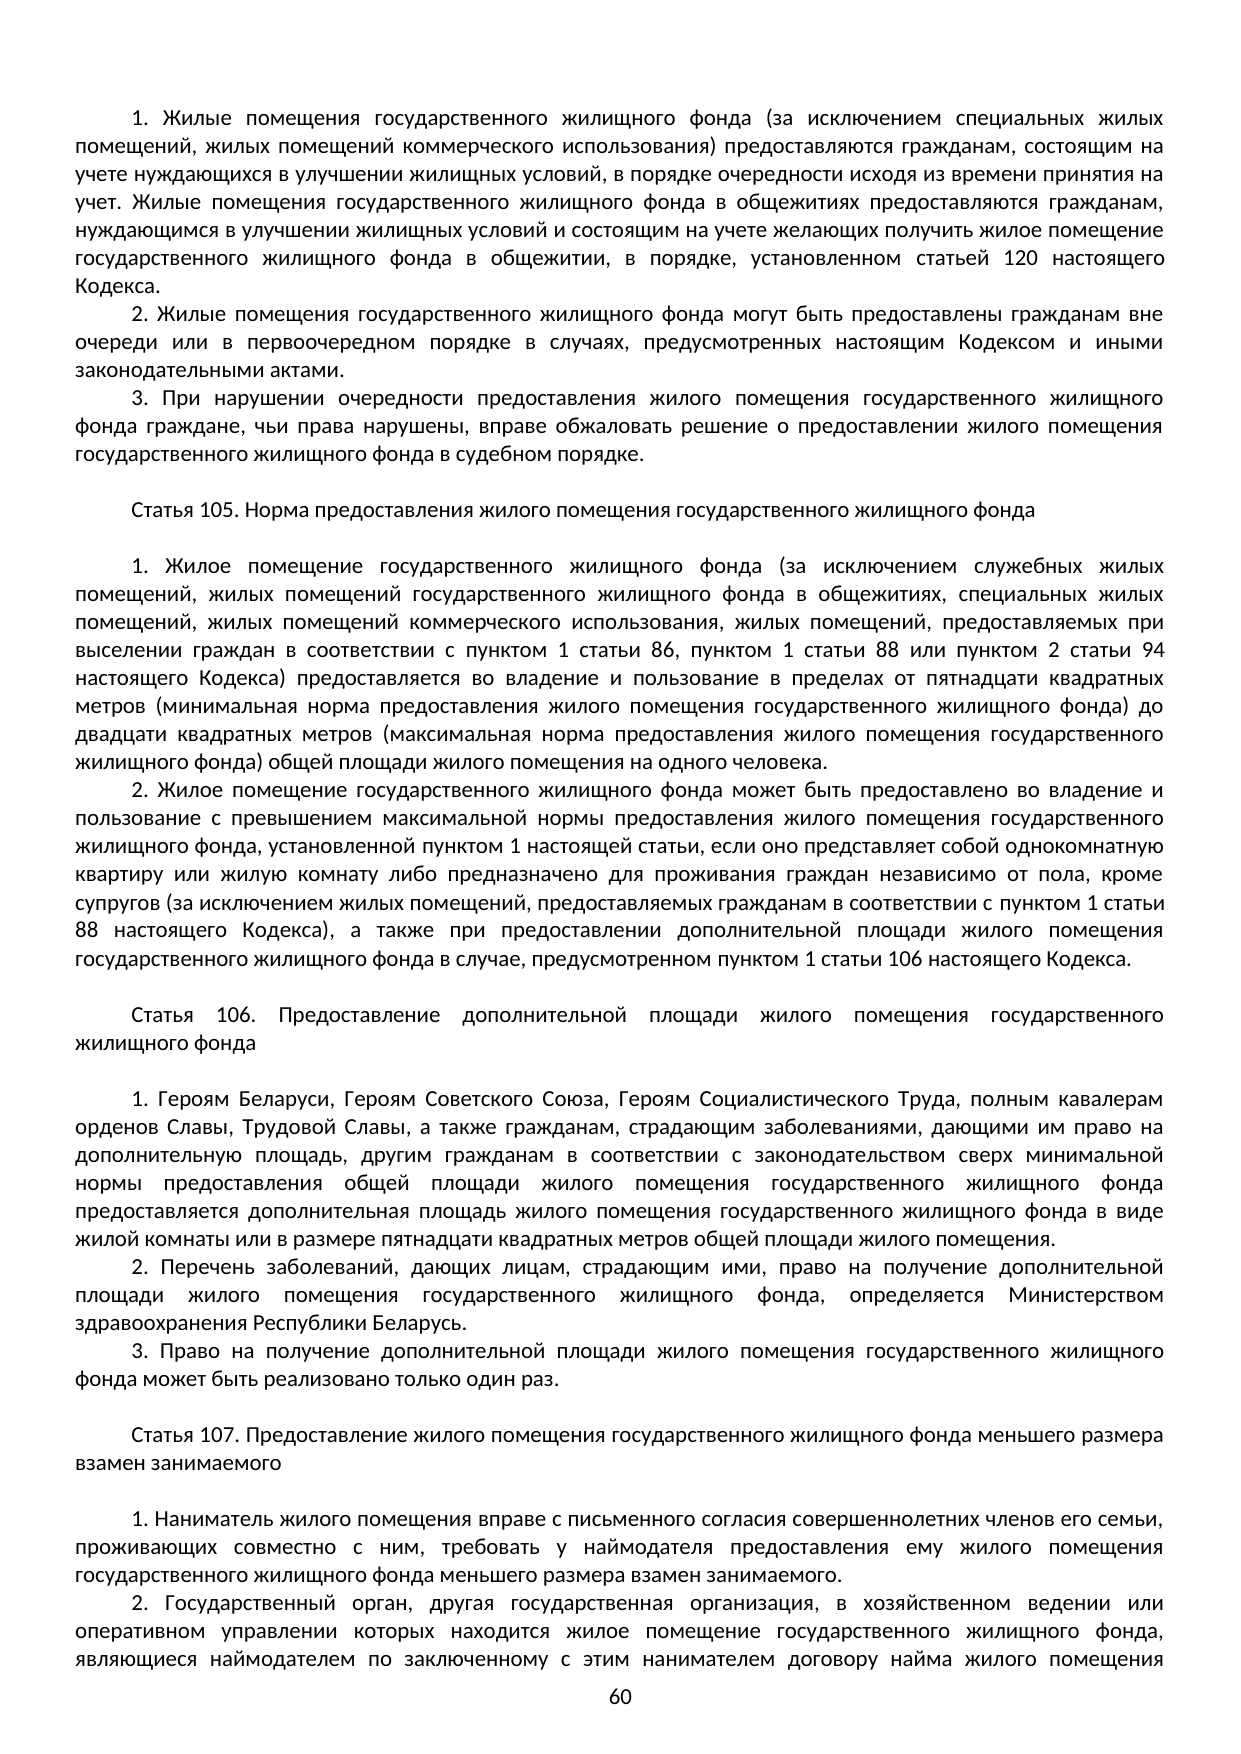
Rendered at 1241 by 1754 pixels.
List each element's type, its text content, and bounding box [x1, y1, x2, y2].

text 1. Жилое помещение государственного жилищного фонда (за исключением служебных жилых помещений, жилых помещений государственного жилищного фонда в общежитиях, специальных жилых помещений, жилых помещений коммерческого использования, жилых помещений, предоставляемых при выселении граждан в соответствии с пунктом 1 статьи 86, пунктом 1 статьи 88 или пунктом 2 статьи 94 настоящего Кодекса) предоставляется во владение и пользование в пределах от пятнадцати квадратных метров (минимальная норма предоставления жилого помещения государственного жилищного фонда) до двадцати квадратных метров (максимальная норма предоставления жилого помещения государственного жилищного фонда) общей площади жилого помещения на одного человека. [75, 551, 1165, 776]
text 2. Жилые помещения государственного жилищного фонда могут быть предоставлены гражданам вне очереди или в первоочередном порядке в случаях, предусмотренных настоящим Кодексом и иными законодательными актами. [75, 299, 1165, 383]
text Статья 107. Предоставление жилого помещения государственного жилищного фонда меньшего размера взамен занимаемого [75, 1420, 1165, 1476]
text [75, 1588, 1165, 1672]
text 2. Жилое помещение государственного жилищного фонда может быть предоставлено во владение и пользование с превышением максимальной нормы предоставления жилого помещения государственного жилищного фонда, установленной пунктом 1 настоящей статьи, если оно представляет собой однокомнатную квартиру или жилую комнату либо предназначено для проживания граждан независимо от пола, кроме супругов (за исключением жилых помещений, предоставляемых гражданам в соответствии с пунктом 1 статьи 88 настоящего Кодекса), а также при предоставлении дополнительной площади жилого помещения государственного жилищного фонда в случае, предусмотренном пунктом 1 статьи 106 настоящего Кодекса. [75, 776, 1165, 972]
text 3. При нарушении очередности предоставления жилого помещения государственного жилищного фонда граждане, чьи права нарушены, вправе обжаловать решение о предоставлении жилого помещения государственного жилищного фонда в судебном порядке. [75, 383, 1165, 467]
text 1. Героям Беларуси, Героям Советского Союза, Героям Социалистического Труда, полным кавалерам орденов Славы, Трудовой Славы, а также гражданам, страдающим заболеваниями, дающими им право на дополнительную площадь, другим гражданам в соответствии с законодательством сверх минимальной нормы предоставления общей площади жилого помещения государственного жилищного фонда предоставляется дополнительная площадь жилого помещения государственного жилищного фонда в виде жилой комнаты или в размере пятнадцати квадратных метров общей площади жилого помещения. [75, 1084, 1165, 1252]
text Статья 105. Норма предоставления жилого помещения государственного жилищного фонда [75, 495, 1165, 523]
text 1. Жилые помещения государственного жилищного фонда (за исключением специальных жилых помещений, жилых помещений коммерческого использования) предоставляются гражданам, состоящим на учете нуждающихся в улучшении жилищных условий, в порядке очередности исходя из времени принятия на учет. Жилые помещения государственного жилищного фонда в общежитиях предоставляются гражданам, нуждающимся в улучшении жилищных условий и состоящим на учете желающих получить жилое помещение государственного жилищного фонда в общежитии, в порядке, установленном статьей 120 настоящего Кодекса. [75, 103, 1165, 299]
text 2. Перечень заболеваний, дающих лицам, страдающим ими, право на получение дополнительной площади жилого помещения государственного жилищного фонда, определяется Министерством здравоохранения Республики Беларусь. [75, 1252, 1165, 1336]
text Статья 106. Предоставление дополнительной площади жилого помещения государственного жилищного фонда [75, 1000, 1165, 1056]
text 3. Право на получение дополнительной площади жилого помещения государственного жилищного фонда может быть реализовано только один раз. [75, 1336, 1165, 1392]
text 1. Наниматель жилого помещения вправе с письменного согласия совершеннолетних членов его семьи, проживающих совместно с ним, требовать у наймодателя предоставления ему жилого помещения государственного жилищного фонда меньшего размера взамен занимаемого. [75, 1504, 1165, 1588]
